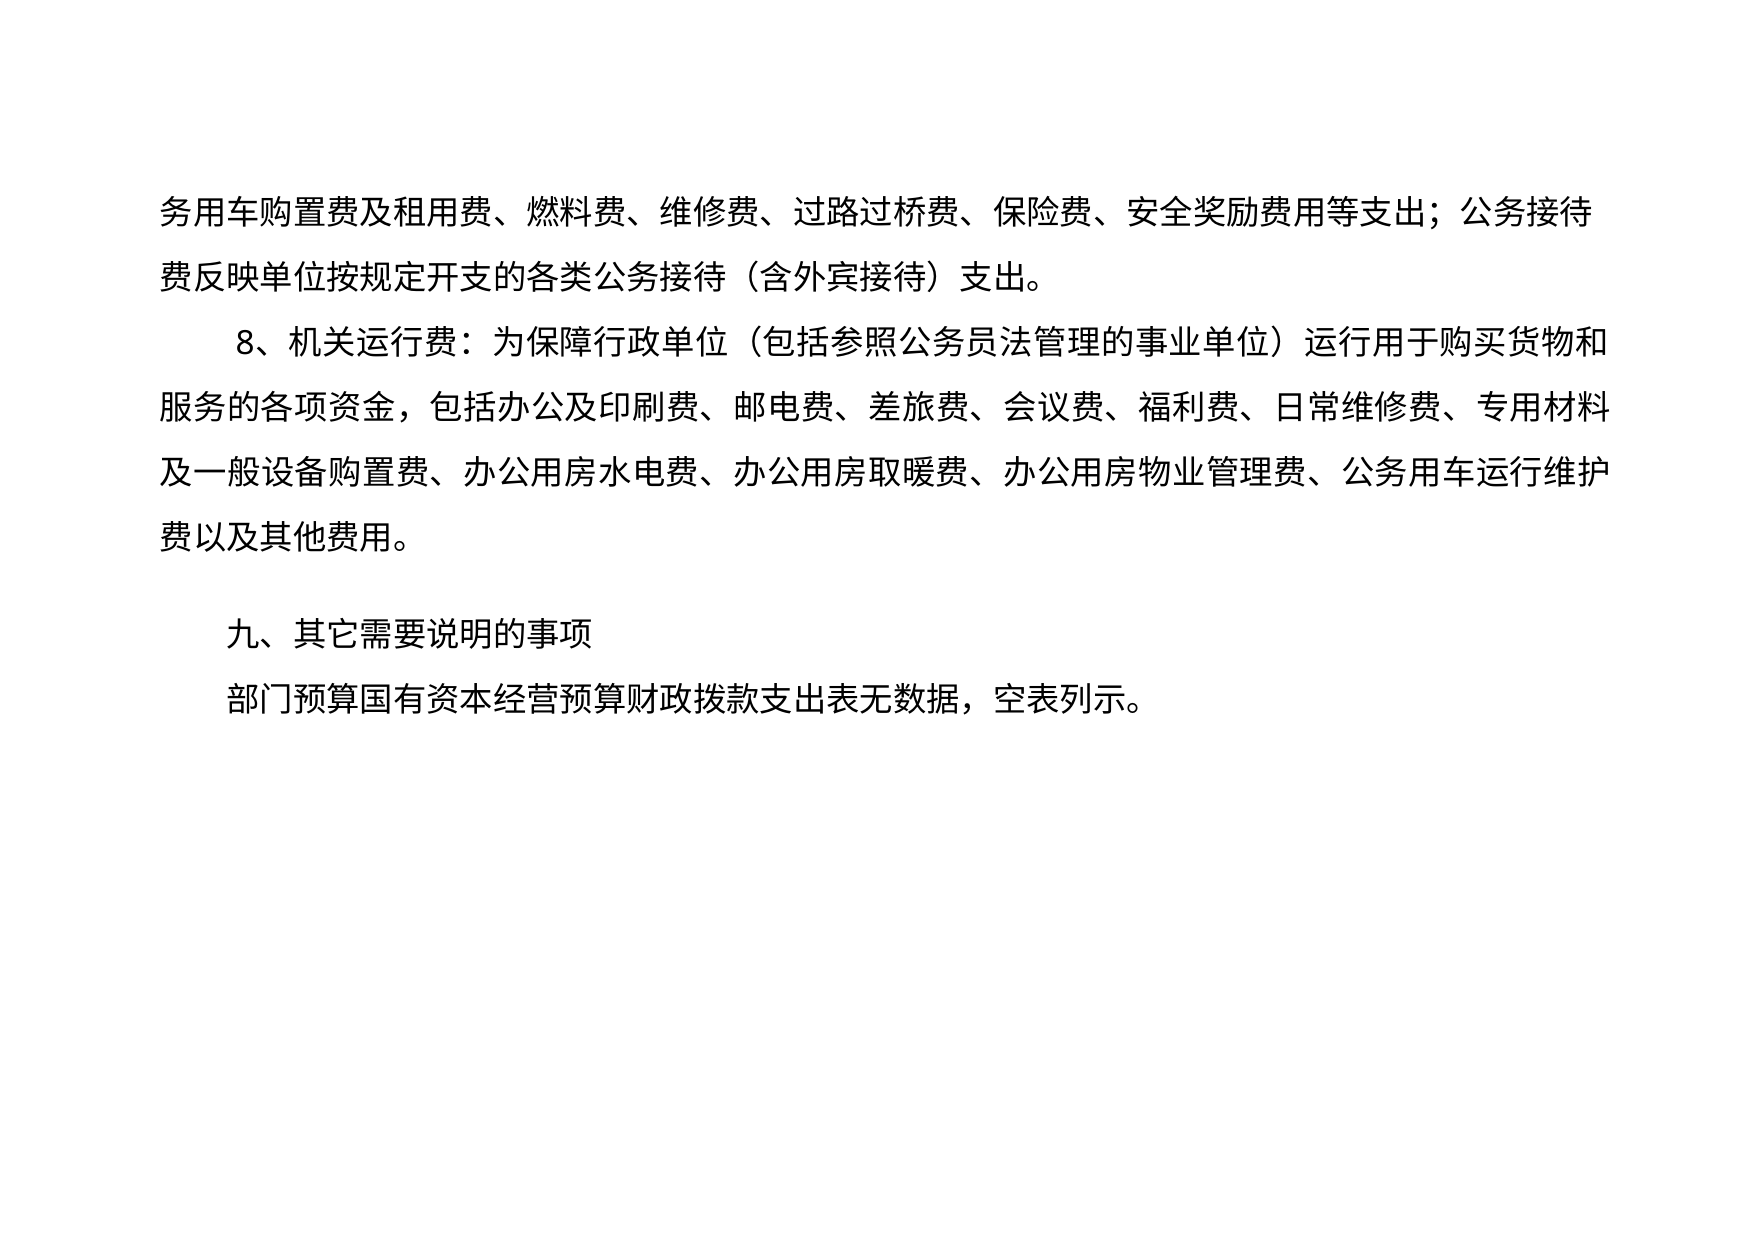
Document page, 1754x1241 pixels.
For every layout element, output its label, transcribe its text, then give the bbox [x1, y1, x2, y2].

text 九、其它需要说明的事项 [159, 600, 1612, 665]
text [159, 177, 1612, 307]
text 部门预算国有资本经营预算财政拨款支出表无数据，空表列示。 [159, 665, 1612, 730]
text 8、机关运行费：为保障行政单位（包括参照公务员法管理的事业单位）运行用于购买货物和服务的各项资金，包括办公及印刷费、邮电费、差旅费、会议费、福利费、日常维修费、专用材料及一般设备购置费、办公用房水电费、办公用房取暖费、办公用房物业管理费、公务用车运行维护费以及其他费用。 [159, 307, 1612, 567]
